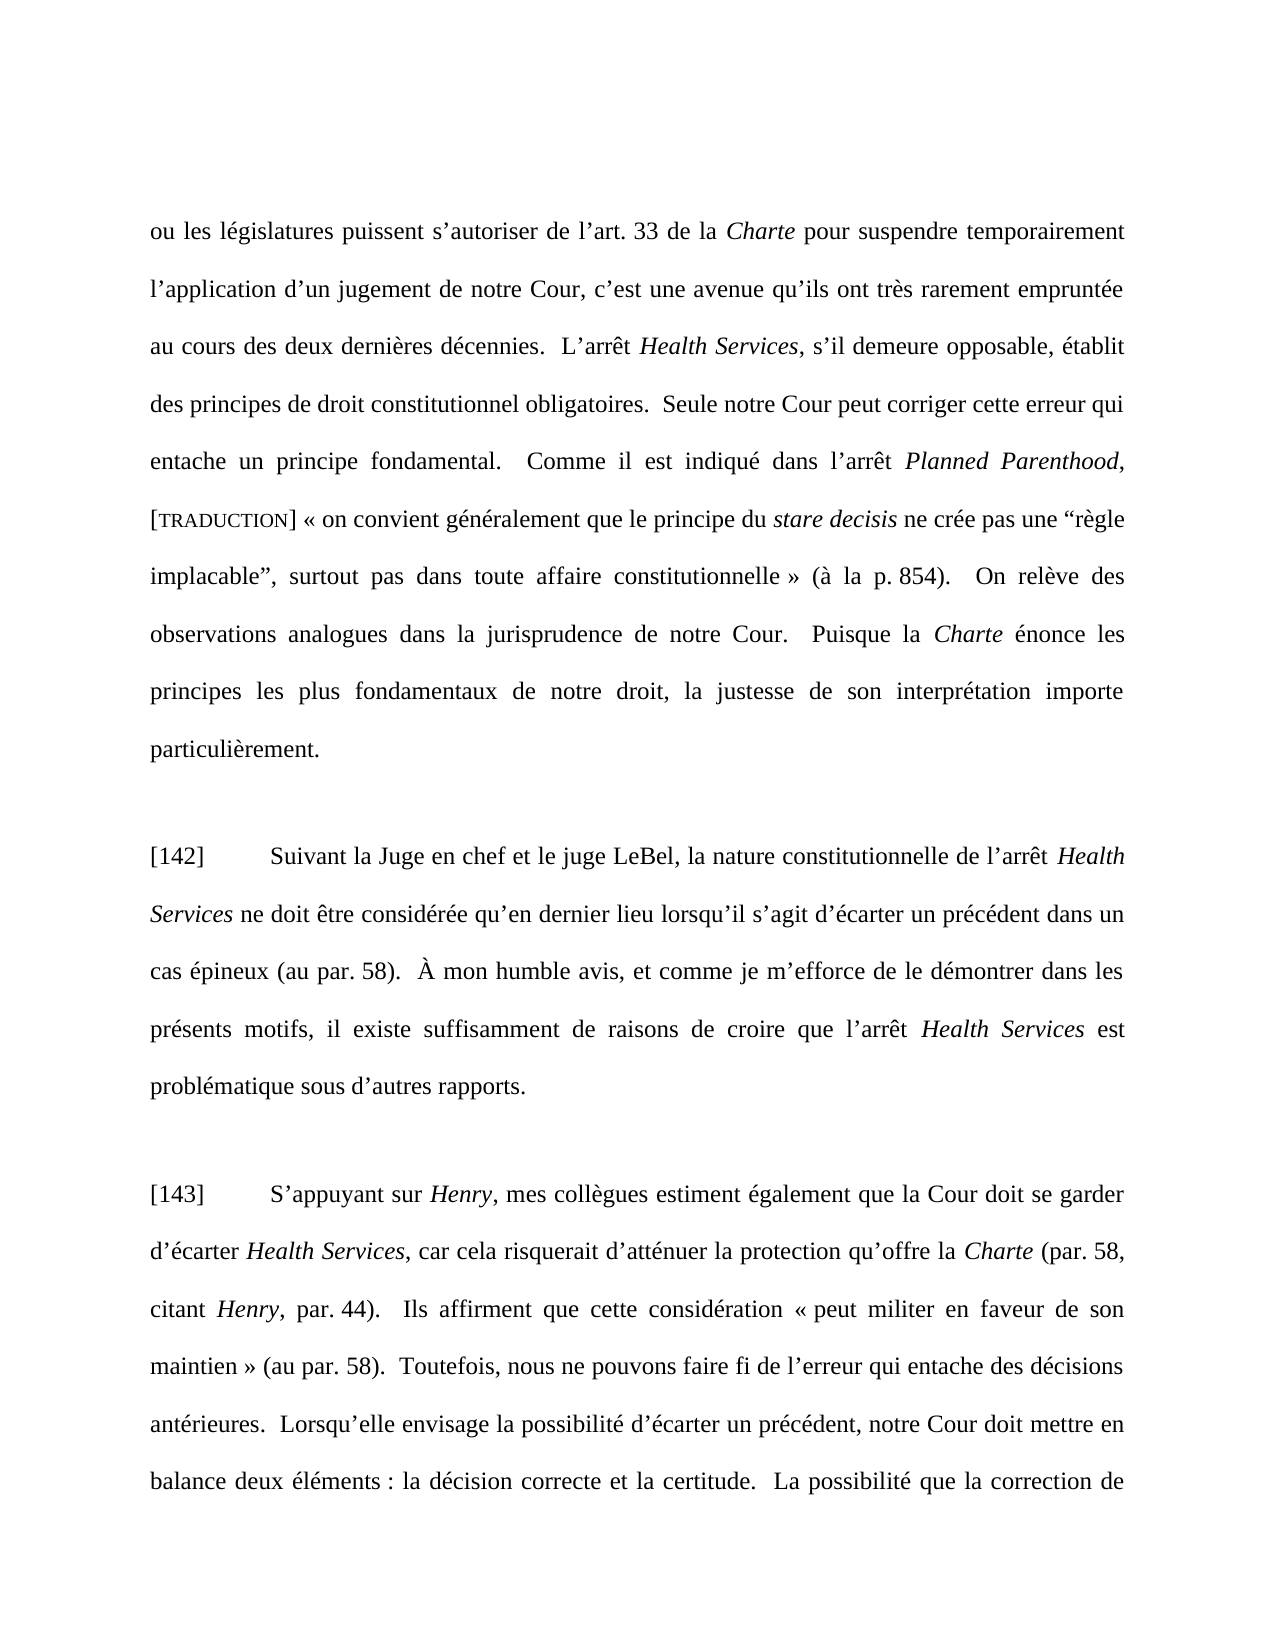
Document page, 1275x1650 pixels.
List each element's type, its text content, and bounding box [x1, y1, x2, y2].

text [150, 1179, 1125, 1495]
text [150, 216, 1125, 762]
text Suivant la Juge en chef et le juge LeBel, la nature constitutionnelle de l’arrêt Health Services ne doit être considérée qu’en dernier lieu lorsqu’il s’agit d’écarter un précédent dans un cas épineux (au par. 58). À mon humble avis, et comme je m’efforce de le démontrer dans les présents motifs, il existe suffisamment de raisons de croire que l’arrêt Health Services est problématique sous d’autres rapports. [150, 841, 1125, 1100]
